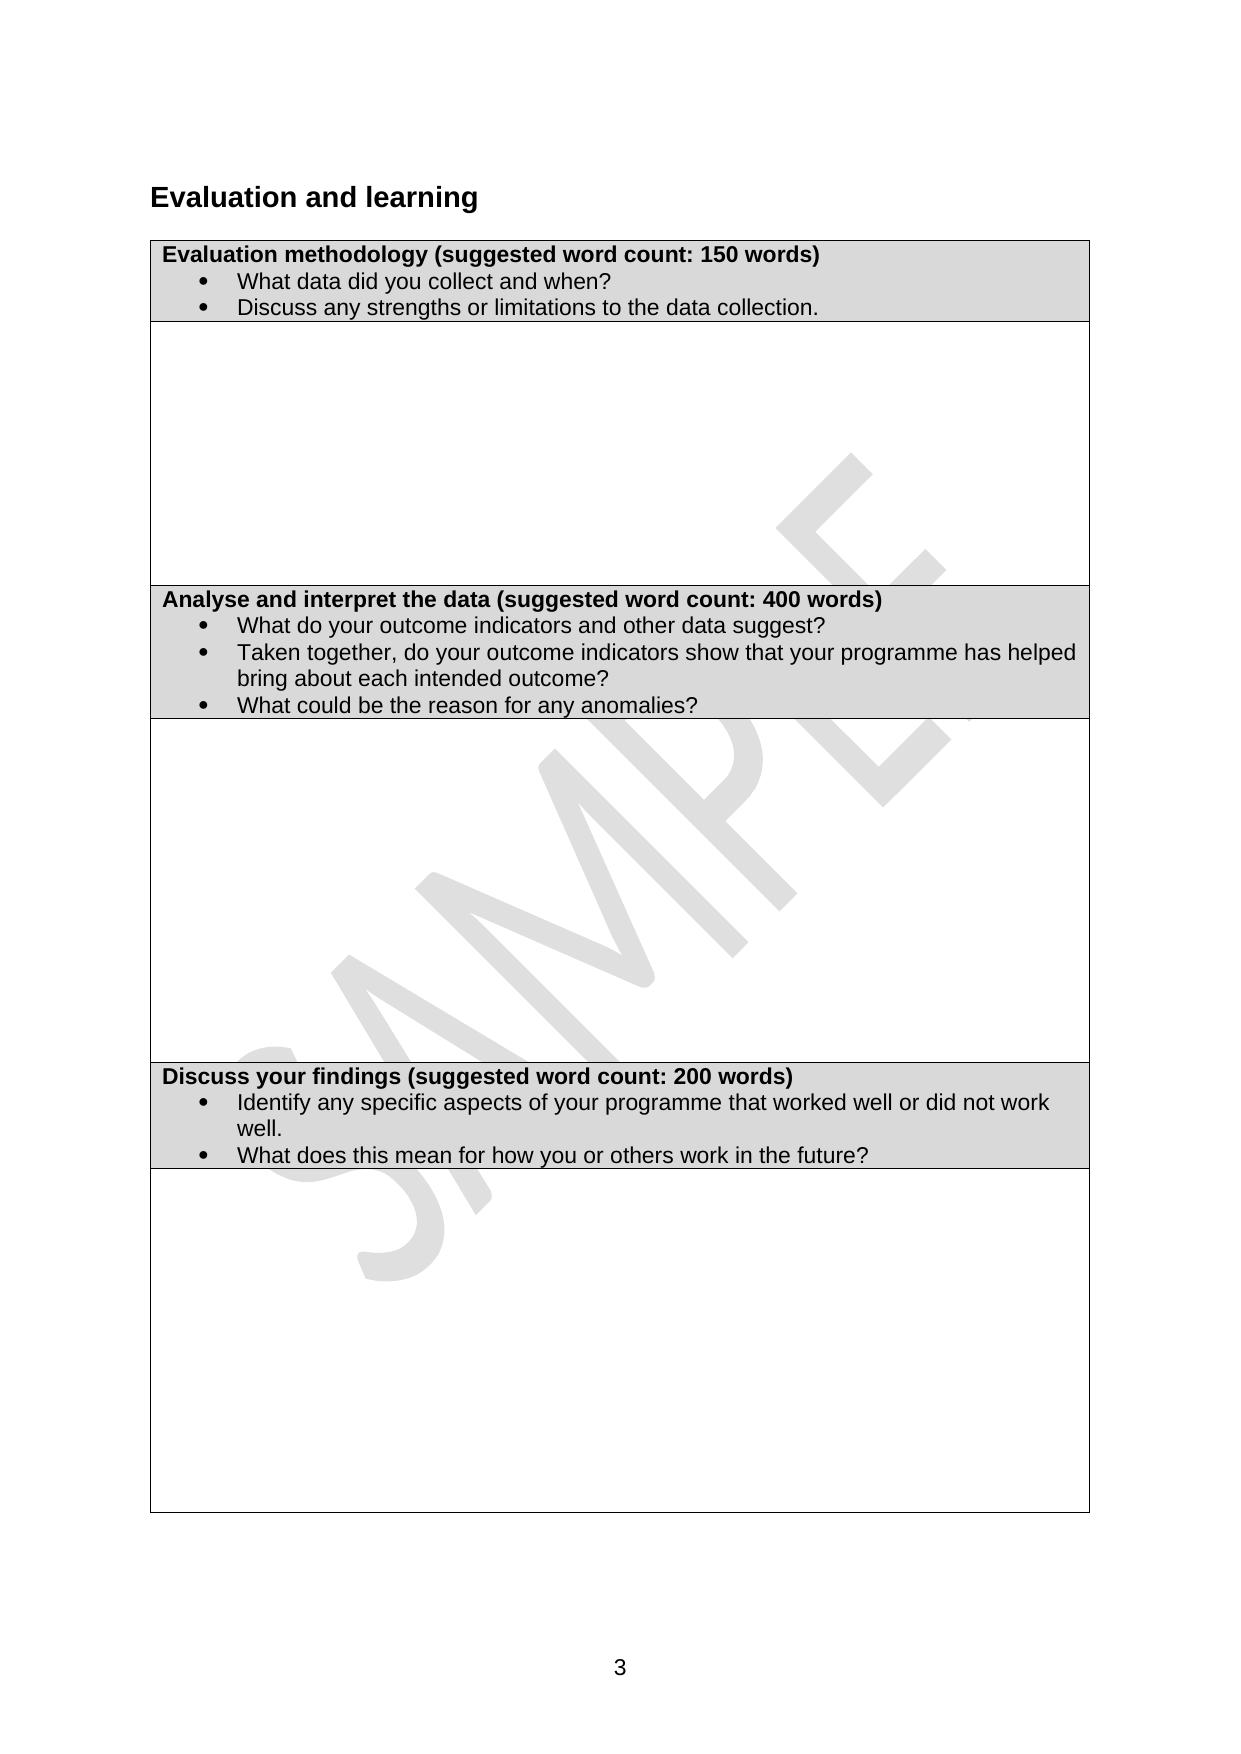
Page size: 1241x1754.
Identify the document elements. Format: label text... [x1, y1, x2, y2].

table_cell [151, 322, 1089, 585]
table_cell [151, 719, 1089, 1062]
table_cell Analyse and interpret the data (suggested word count: 400 words) What do your outcome indicators and other data suggest? Taken together, do your outcome indicators show that your programme has helped bring about each intended outcome? What could be the reason for any anomalies? [151, 586, 1089, 718]
table_cell Discuss your findings (suggested word count: 200 words) Identify any specific aspects of your programme that worked well or did not work well. What does this mean for how you or others work in the future? [151, 1063, 1089, 1168]
table_header Evaluation methodology (suggested word count: 150 words) What data did you collect and when? Discuss any strengths or limitations to the data collection. [151, 241, 1089, 321]
table_cell [151, 1169, 1089, 1512]
subtitle Evaluation and learning [150, 181, 1090, 214]
